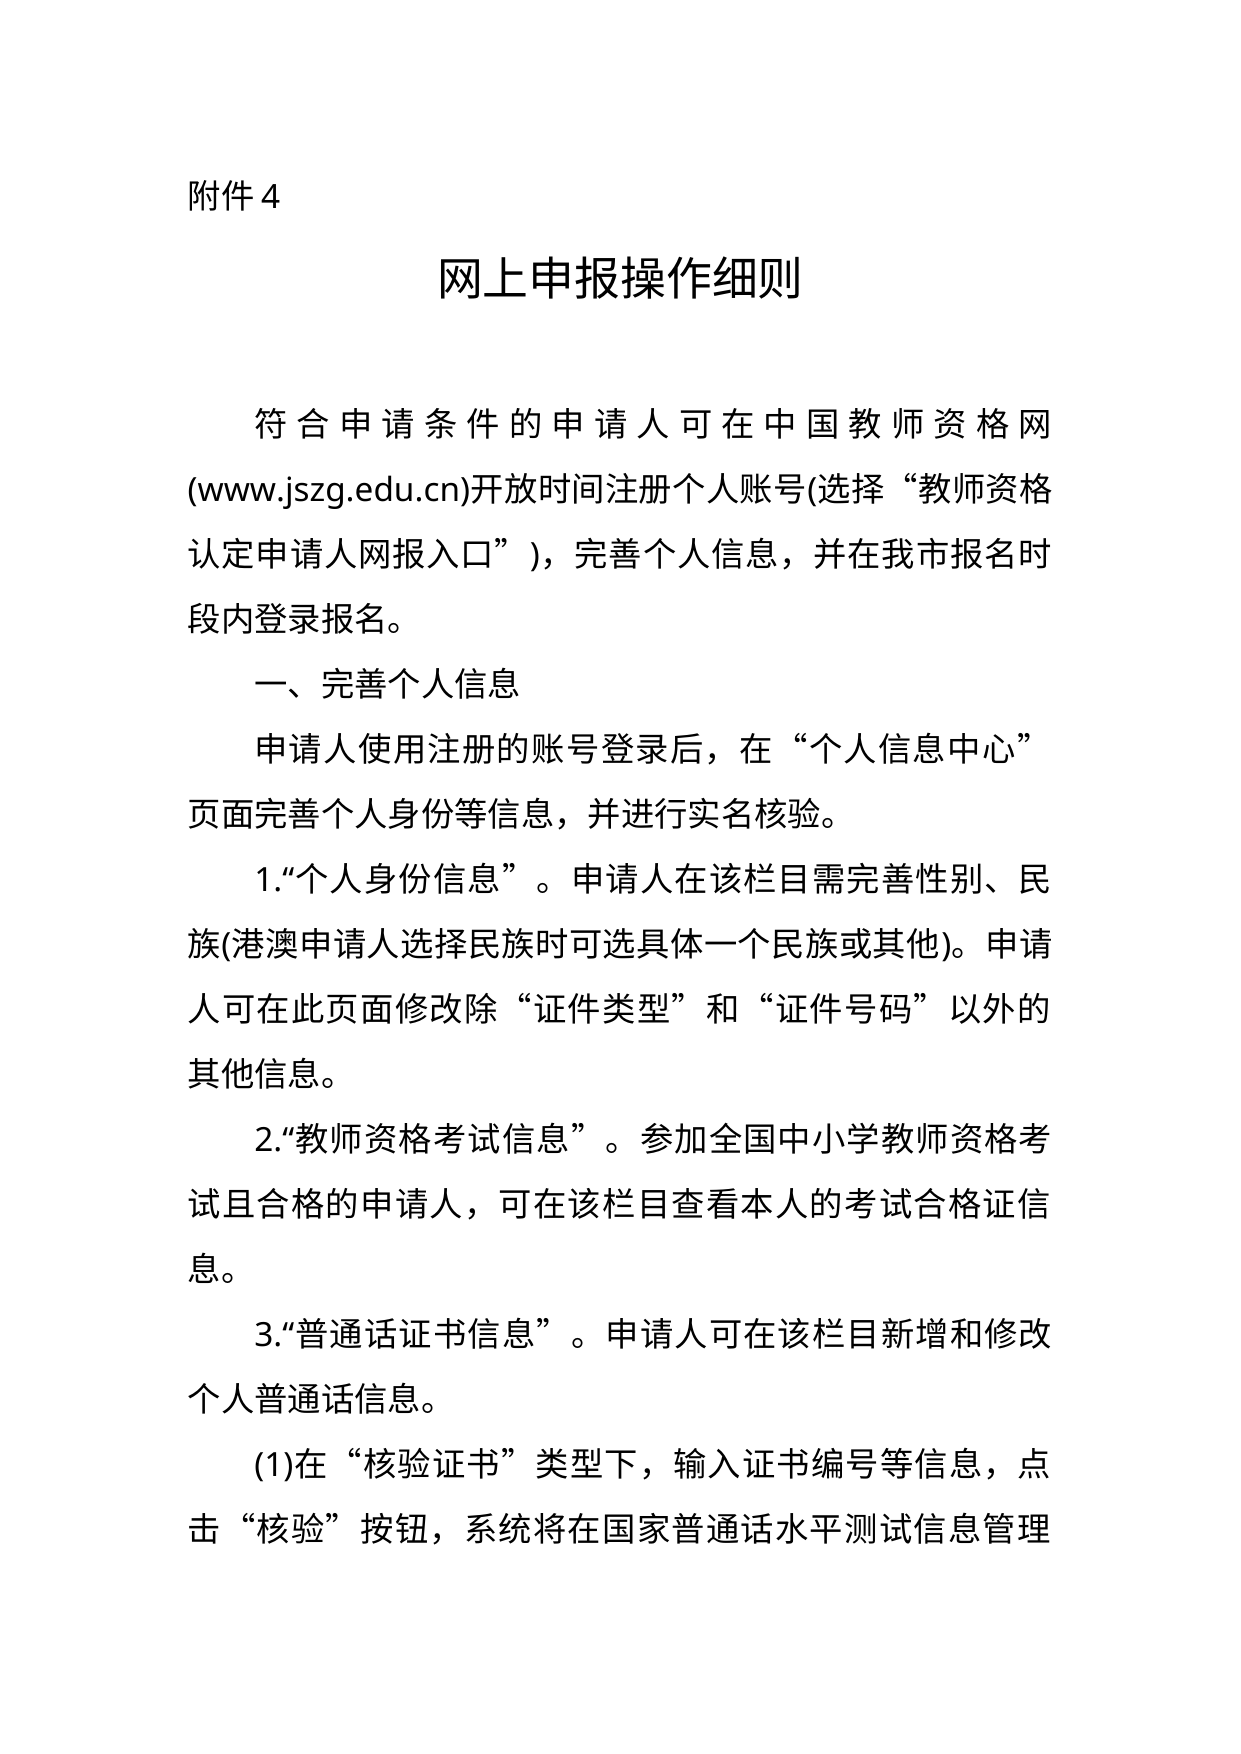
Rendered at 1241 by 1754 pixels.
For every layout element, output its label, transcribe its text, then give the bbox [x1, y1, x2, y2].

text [187, 1429, 1053, 1559]
text 2.“教师资格考试信息”。参加全国中小学教师资格考试且合格的申请人，可在该栏目查看本人的考试合格证信息。 [187, 1104, 1053, 1299]
text 网上申报操作细则 [187, 227, 1053, 324]
text 3.“普通话证书信息”。申请人可在该栏目新增和修改个人普通话信息。 [187, 1299, 1053, 1429]
text 一、完善个人信息 [187, 649, 1053, 714]
text 1.“个人身份信息”。申请人在该栏目需完善性别、民族(港澳申请人选择民族时可选具体一个民族或其他)。申请人可在此页面修改除“证件类型”和“证件号码”以外的其他信息。 [187, 844, 1053, 1104]
text 申请人使用注册的账号登录后，在“个人信息中心”页面完善个人身份等信息，并进行实名核验。 [187, 714, 1053, 844]
text 附件4 [187, 162, 1053, 227]
text 符合申请条件的申请人可在中国教师资格网(www.jszg.edu.cn)开放时间注册个人账号(选择“教师资格认定申请人网报入口”)，完善个人信息，并在我市报名时段内登录报名。 [187, 389, 1053, 649]
